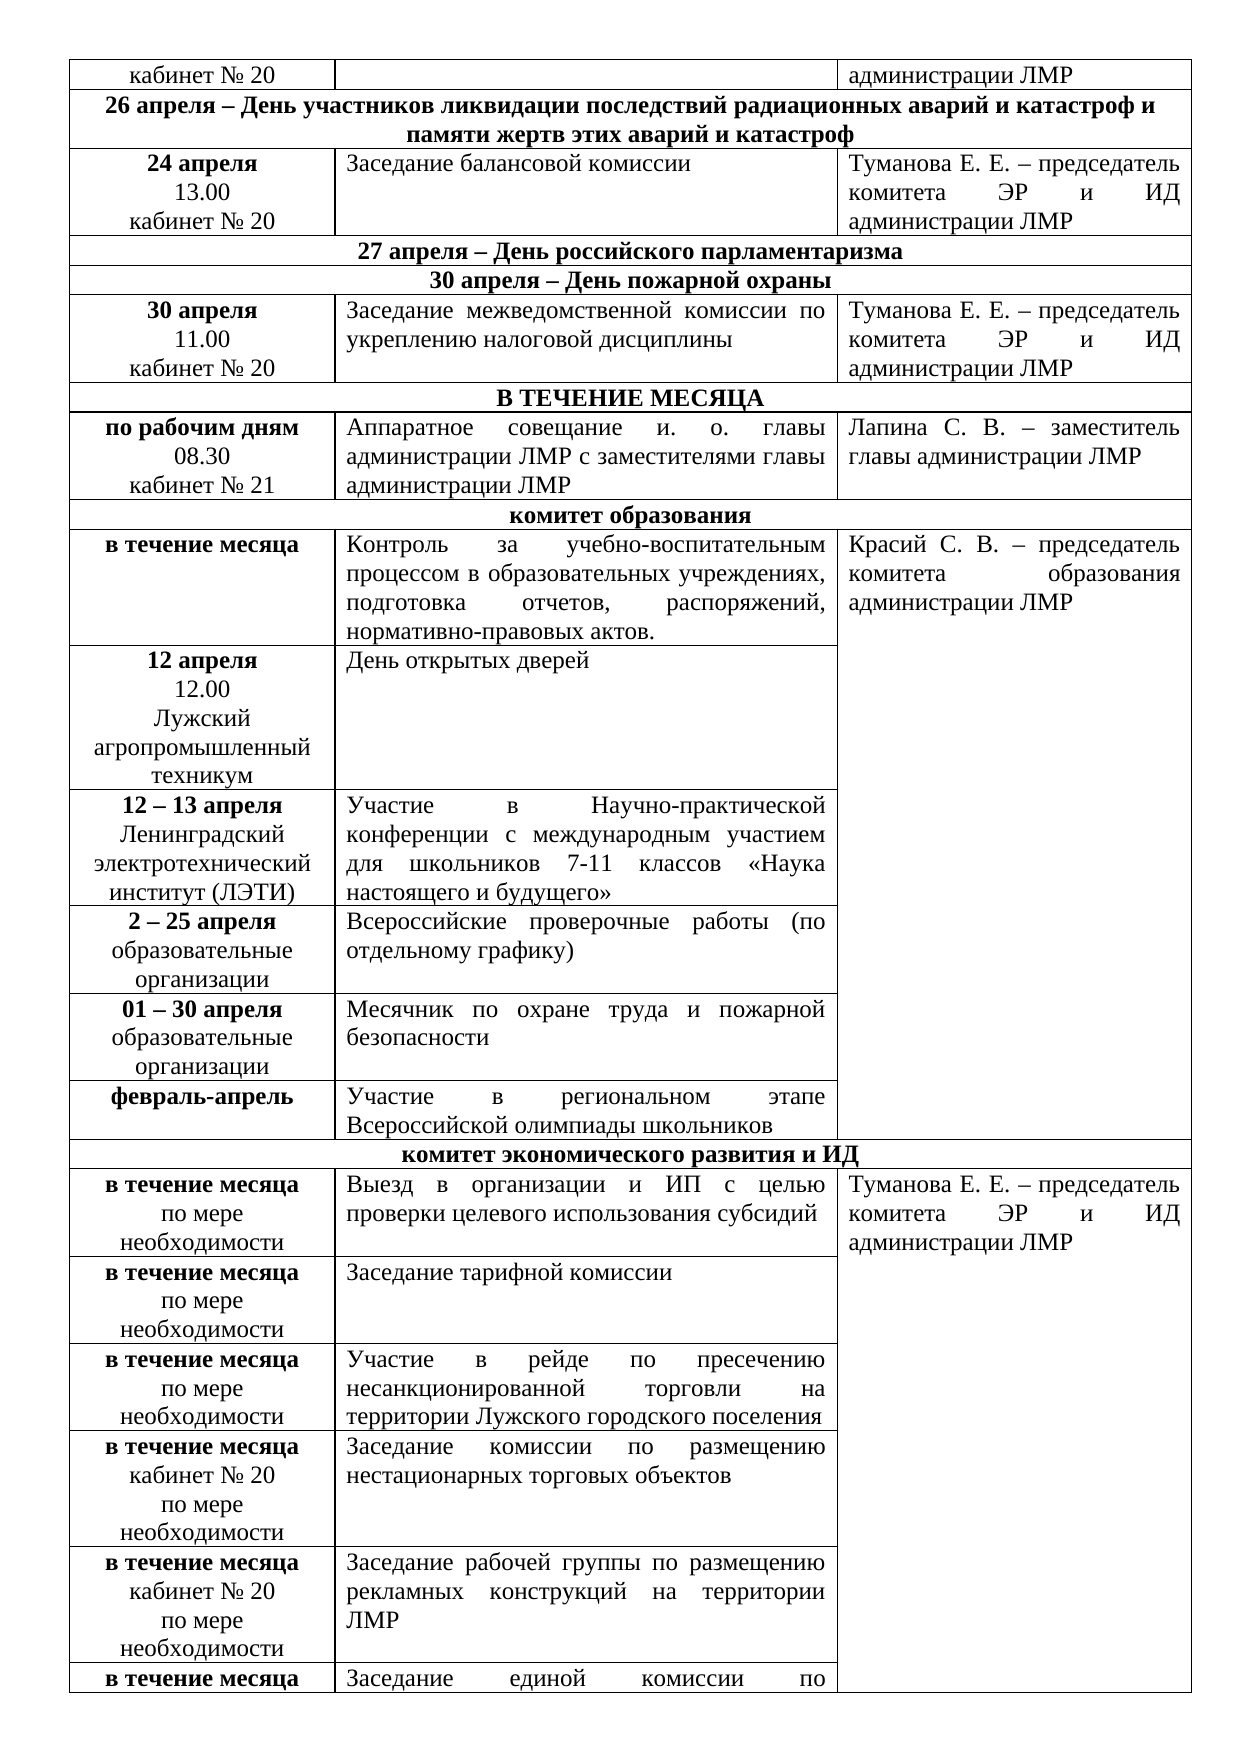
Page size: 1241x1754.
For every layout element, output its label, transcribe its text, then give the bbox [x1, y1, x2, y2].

table_cell Туманова Е. Е. – председатель комитета ЭР и ИД администрации ЛМР [838, 1169, 1191, 1692]
table_cell Контроль за учебно-воспитательным процессом в образовательных учреждениях, подготовка отчетов, распоряжений, нормативно-правовых актов. [336, 530, 837, 644]
table_cell февраль-апрель [70, 1081, 334, 1138]
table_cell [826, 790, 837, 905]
table_cell 12 апреля 12.00 Лужский агропромышленный техникум [70, 646, 334, 789]
table_cell 24 апреля 13.00 кабинет № 20 [70, 149, 334, 235]
table_cell Заседание тарифной комиссии [336, 1257, 837, 1343]
table_cell Участие в рейде по пресечению несанкционированной торговли на территории Лужского городского поселения [336, 1344, 837, 1430]
table_cell 30 апреля – День пожарной охраны [70, 266, 1191, 294]
table_cell Заседание балансовой комиссии [336, 149, 837, 235]
table_cell Заседание рабочей группы по размещению рекламных конструкций на территории ЛМР [336, 1547, 837, 1662]
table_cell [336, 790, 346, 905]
table_cell в течение месяца [70, 530, 334, 644]
table_cell В ТЕЧЕНИЕ МЕСЯЦА [70, 383, 1191, 411]
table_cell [838, 60, 1191, 89]
table_cell Заседание комиссии по размещению нестационарных торговых объектов [336, 1431, 837, 1546]
table_cell Заседание межведомственной комиссии по укреплению налоговой дисциплины [336, 295, 837, 382]
table_cell 30 апреля 11.00 кабинет № 20 [70, 295, 334, 382]
table_cell Всероссийские проверочные работы (по отдельному графику) [336, 906, 837, 993]
table_cell Аппаратное совещание и. о. главы администрации ЛМР с заместителями главы администрации ЛМР [336, 413, 837, 499]
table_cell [336, 60, 837, 89]
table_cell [70, 1547, 334, 1662]
table_cell в течение месяца по мере необходимости [70, 1169, 334, 1256]
table_cell Лапина С. В. – заместитель главы администрации ЛМР [838, 413, 1191, 499]
table_cell 01 – 30 апреля образовательные организации [70, 994, 334, 1080]
table_cell Туманова Е. Е. – председатель комитета ЭР и ИД администрации ЛМР [838, 295, 1191, 382]
table_cell комитет образования [70, 500, 1191, 528]
table_cell 12 – 13 апреля Ленинградский электротехнический институт (ЛЭТИ) [70, 790, 334, 905]
table_cell комитет экономического развития и ИД [70, 1140, 1191, 1168]
table_cell 27 апреля – День российского парламентаризма [70, 236, 1191, 264]
table_cell Участие в региональном этапе Всероссийской олимпиады школьников [336, 1081, 837, 1138]
table_cell День открытых дверей [336, 646, 837, 789]
table_cell Выезд в организации и ИП с целью проверки целевого использования субсидий [336, 1169, 837, 1256]
table_cell Туманова Е. Е. – председатель комитета ЭР и ИД администрации ЛМР [838, 149, 1191, 235]
table_cell 2 – 25 апреля образовательные организации [70, 906, 334, 993]
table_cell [70, 1663, 334, 1692]
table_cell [336, 1663, 837, 1692]
table_cell 26 апреля – День участников ликвидации последствий радиационных аварий и катастроф и памяти жертв этих аварий и катастроф [70, 90, 1191, 147]
table_cell Красий С. В. – председатель комитета образования администрации ЛМР [838, 530, 1191, 1138]
table_cell в течение месяца по мере необходимости [70, 1344, 334, 1430]
table_cell в течение месяца по мере необходимости [70, 1257, 334, 1343]
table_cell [70, 60, 334, 89]
table_cell Месячник по охране труда и пожарной безопасности [336, 994, 837, 1080]
table_cell по рабочим дням 08.30 кабинет № 21 [70, 413, 334, 499]
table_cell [70, 1431, 334, 1546]
